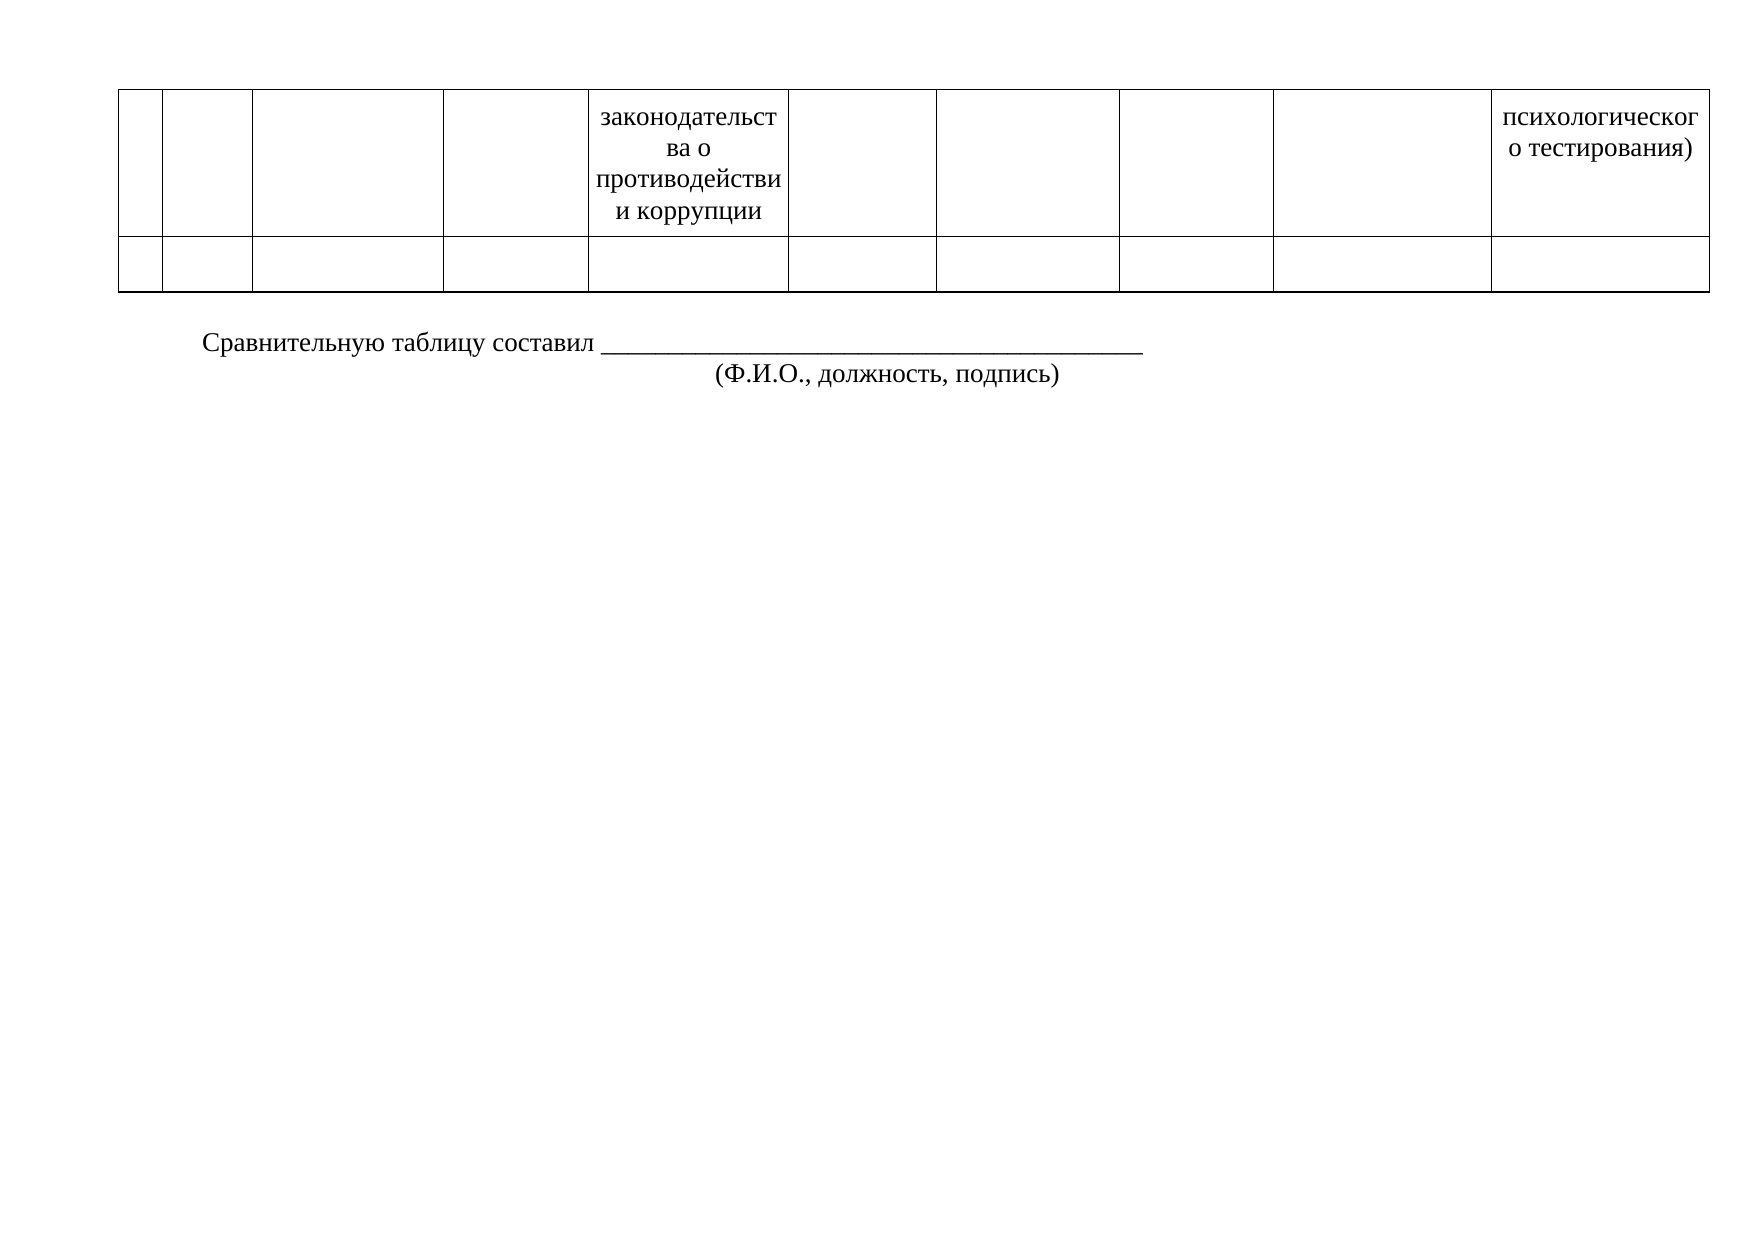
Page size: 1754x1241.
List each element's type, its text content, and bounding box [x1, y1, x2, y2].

table_cell [589, 237, 788, 291]
table_cell [253, 237, 443, 291]
table_cell [1120, 237, 1273, 291]
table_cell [589, 90, 788, 236]
table_cell [444, 237, 588, 291]
table_cell [937, 237, 1119, 291]
table_cell [789, 237, 936, 291]
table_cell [789, 90, 936, 236]
table_cell [119, 237, 162, 291]
table_cell [163, 237, 252, 291]
table_cell [1274, 237, 1491, 291]
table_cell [444, 90, 588, 236]
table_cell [1120, 90, 1273, 236]
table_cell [937, 90, 1119, 236]
text (Ф.И.О., должность, подпись) [118, 357, 1636, 388]
text Сравнительную таблицу составил ________________________________________ [118, 326, 1636, 357]
table_cell [1492, 237, 1709, 291]
